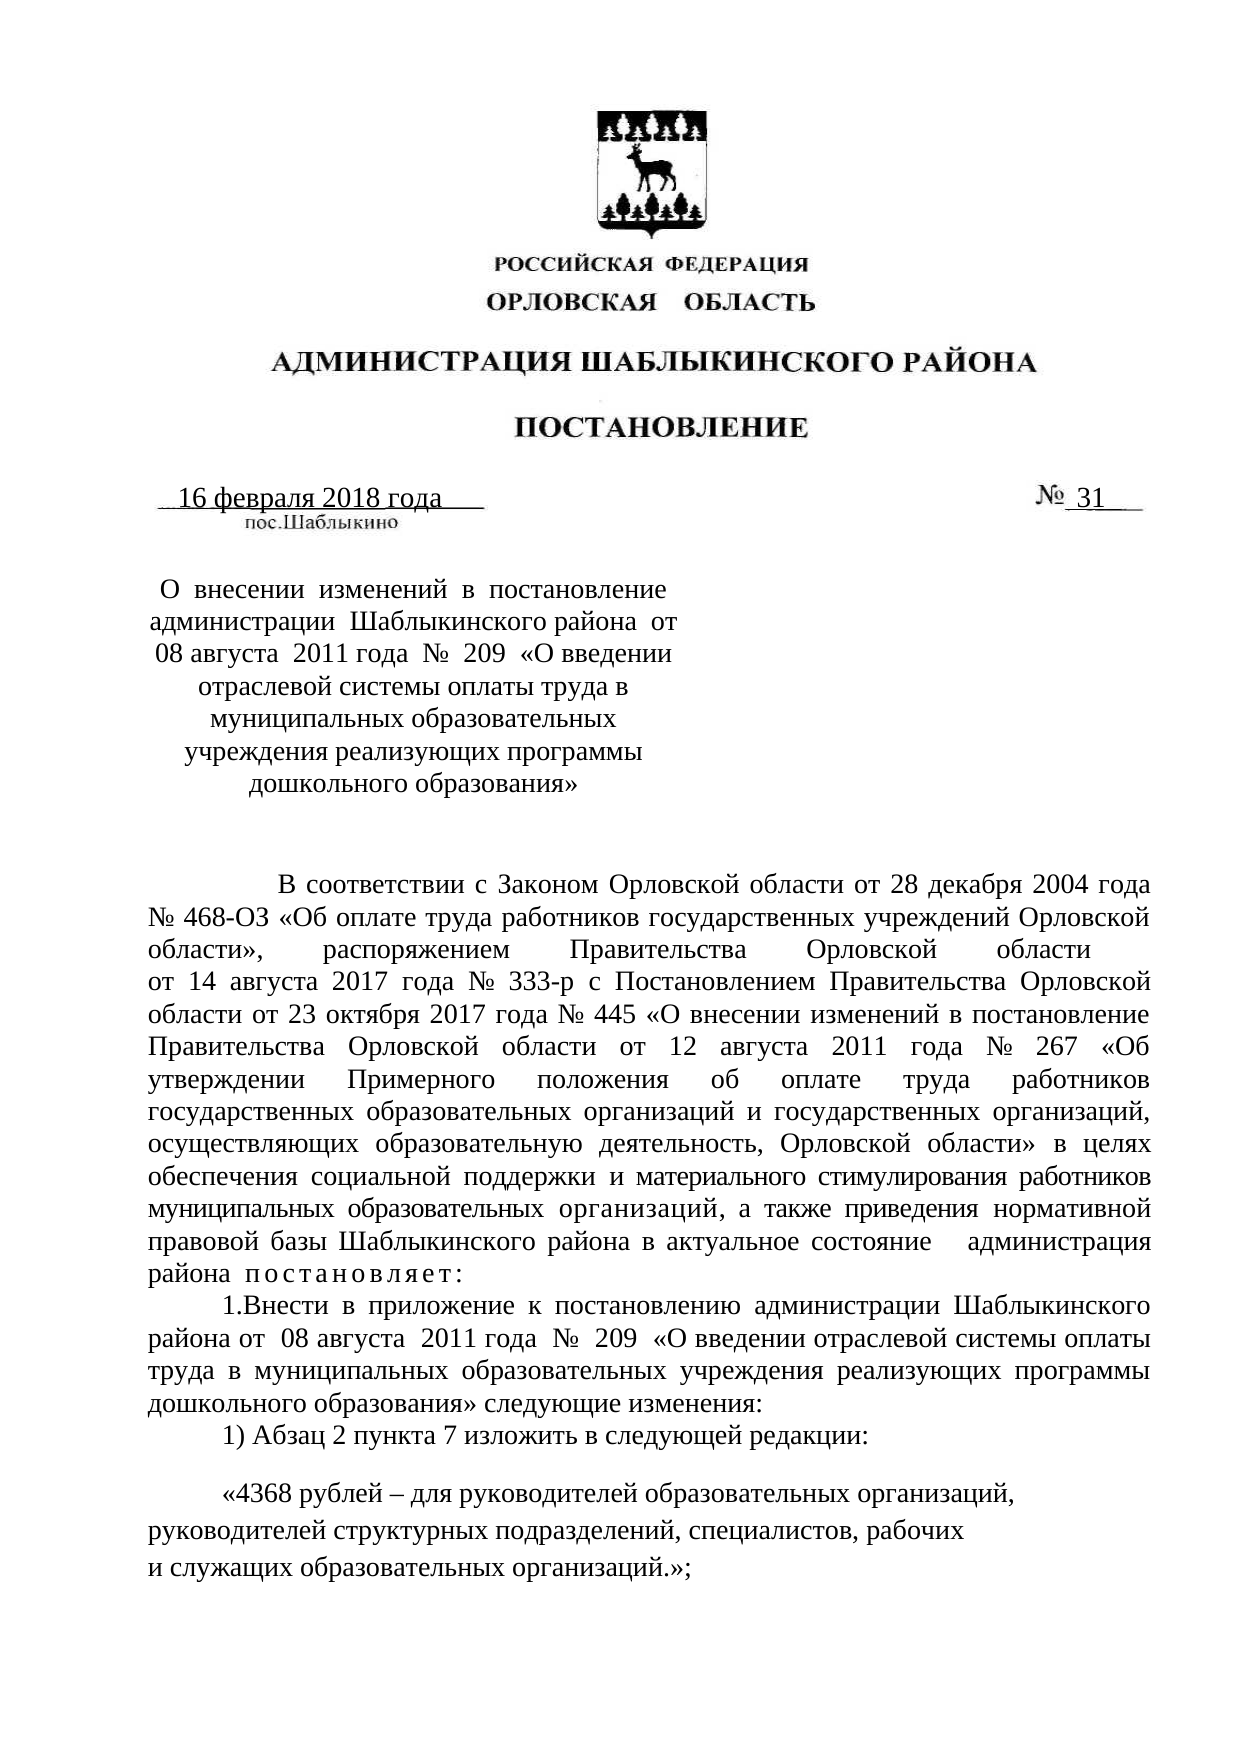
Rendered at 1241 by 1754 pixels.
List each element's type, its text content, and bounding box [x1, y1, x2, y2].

picture [146, 104, 1157, 539]
text 1.Внести в приложение к постановлению администрации Шаблыкинского района от 08 августа 2011 года № 209 «О введении отраслевой системы оплаты труда в муниципальных образовательных учреждения реализующих программы дошкольного образования» следующие изменения: [148, 1288, 1152, 1418]
text О внесении изменений в постановление администрации Шаблыкинского района от 08 августа 2011 года № 209 «О введении отраслевой системы оплаты труда в муниципальных образовательных учреждения реализующих программы дошкольного образования» [148, 572, 679, 798]
text «4368 рублей – для руководителей образовательных организаций, руководителей структурных подразделений, специалистов, рабочих и служащих образовательных организаций.»; [148, 1476, 1152, 1583]
title В соответствии с Законом Орловской области от 28 декабря 2004 года № 468-ОЗ «Об оплате труда работников государственных учреждений Орловской области», распоряжением Правительства Орловской области от 14 августа 2017 года № 333-р с Постановлением Правительства Орловской области от 23 октября 2017 года № 445 «О внесении изменений в постановление Правительства Орловской области от 12 августа 2011 года № 267 «Об утверждении Примерного положения об оплате труда работников государственных образовательных организаций и государственных организаций, осуществляющих образовательную деятельность, Орловской области» в целях обеспечения социальной поддержки и материального стимулирования работников муниципальных образовательных организаций, а также приведения нормативной правовой базы Шаблыкинского района в актуальное состояние администрация района постановляет: [148, 867, 1152, 1288]
text 16 февраля 2018 года 31 [148, 480, 1152, 513]
text 1) Абзац 2 пункта 7 изложить в следующей редакции: [148, 1418, 1152, 1450]
